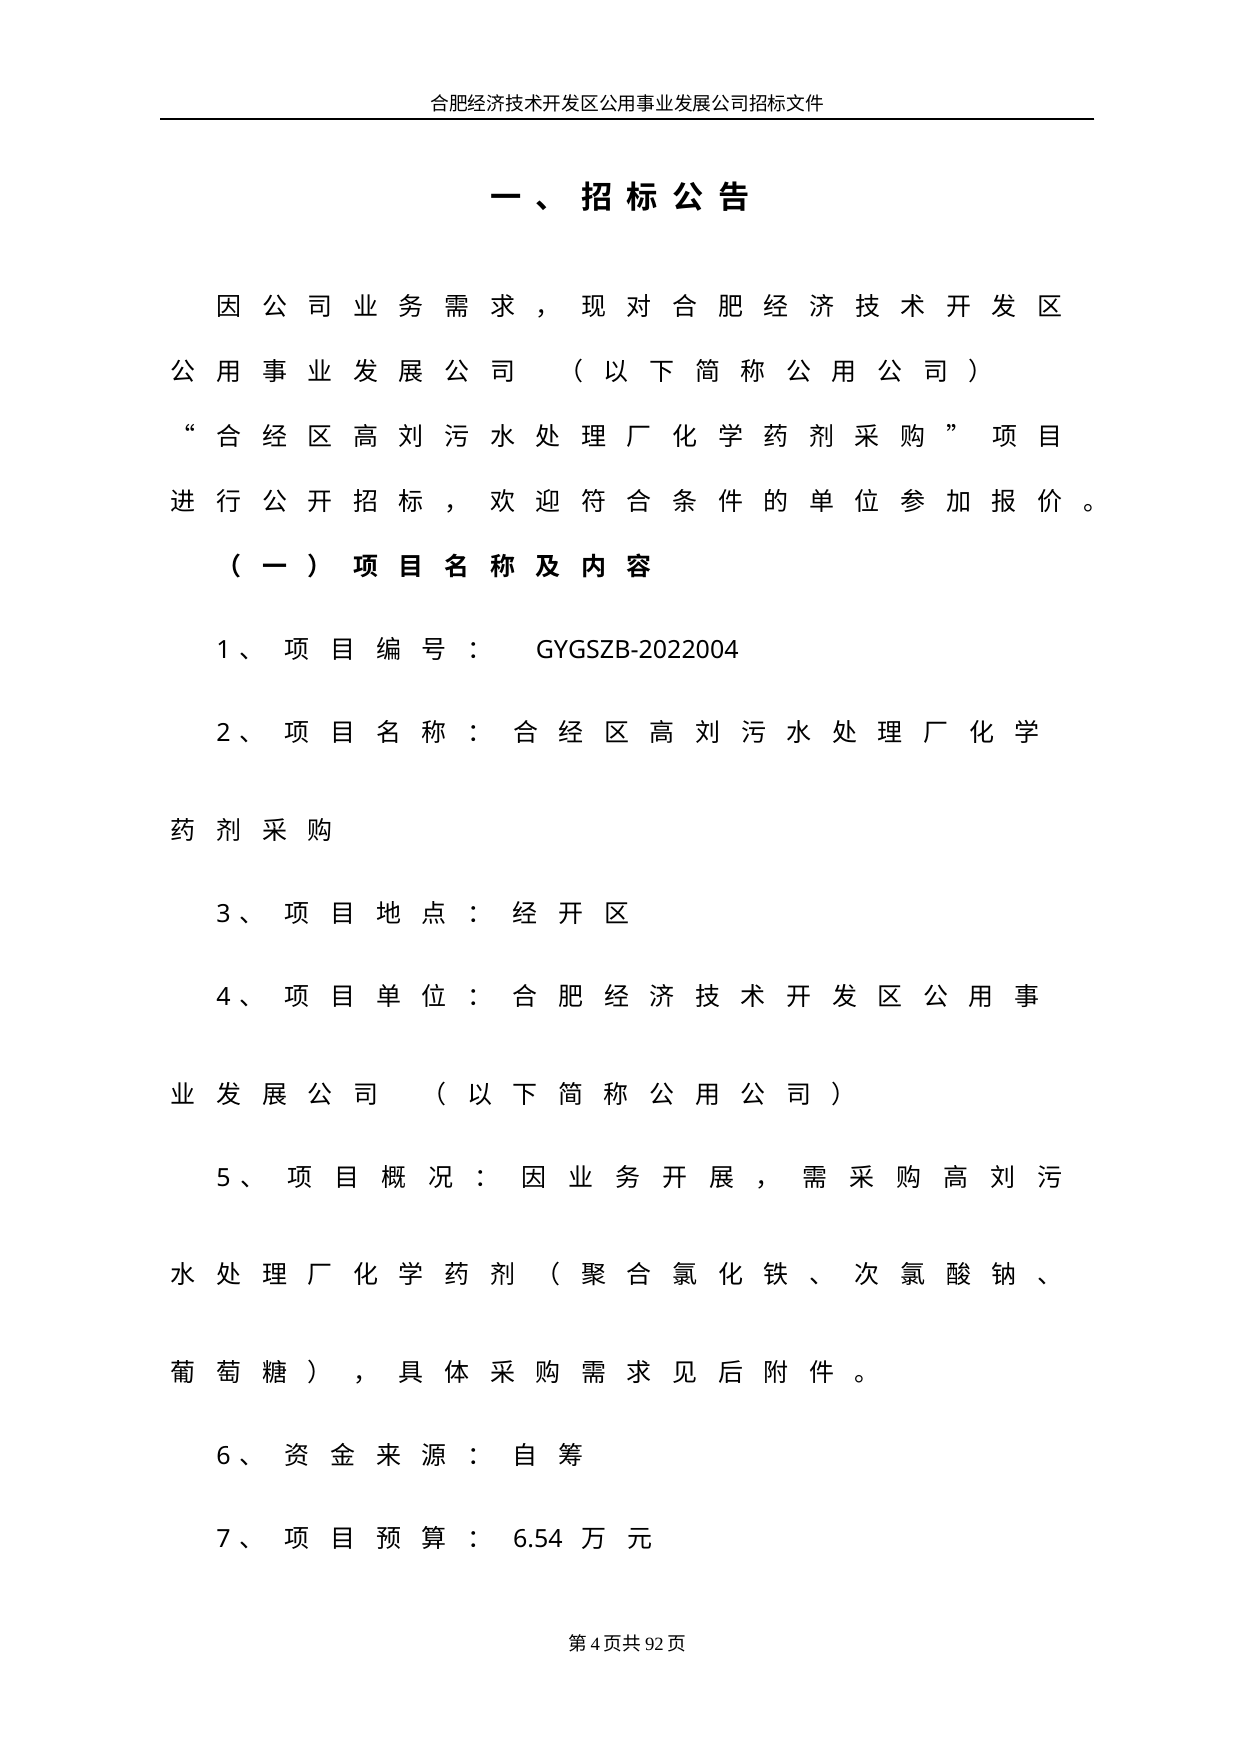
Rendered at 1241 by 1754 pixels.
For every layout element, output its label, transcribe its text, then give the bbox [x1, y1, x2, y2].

text 2、项目名称：合经区高刘污水处理厂化学药剂采购 [171, 698, 1083, 861]
text 一、招标公告 [171, 162, 1083, 227]
text （一）项目名称及内容 [171, 532, 1083, 597]
text 3、项目地点：经开区 [171, 879, 1083, 944]
text 5、项目概况：因业务开展，需采购高刘污水处理厂化学药剂（聚合氯化铁、次氯酸钠、葡萄糖），具体采购需求见后附件。 [171, 1143, 1083, 1403]
text 6、资金来源：自筹 [171, 1421, 1083, 1486]
text 1、项目编号： GYGSZB-2022004 [171, 615, 1083, 680]
text 7、项目预算：6.54万元 [171, 1504, 1083, 1569]
text 因公司业务需求，现对合肥经济技术开发区公用事业发展公司 （以下简称公用公司）“合经区高刘污水处理厂化学药剂采购”项目进行公开招标，欢迎符合条件的单位参加报价。 [171, 272, 1083, 532]
text 4、项目单位：合肥经济技术开发区公用事业发展公司 （以下简称公用公司） [171, 962, 1083, 1125]
